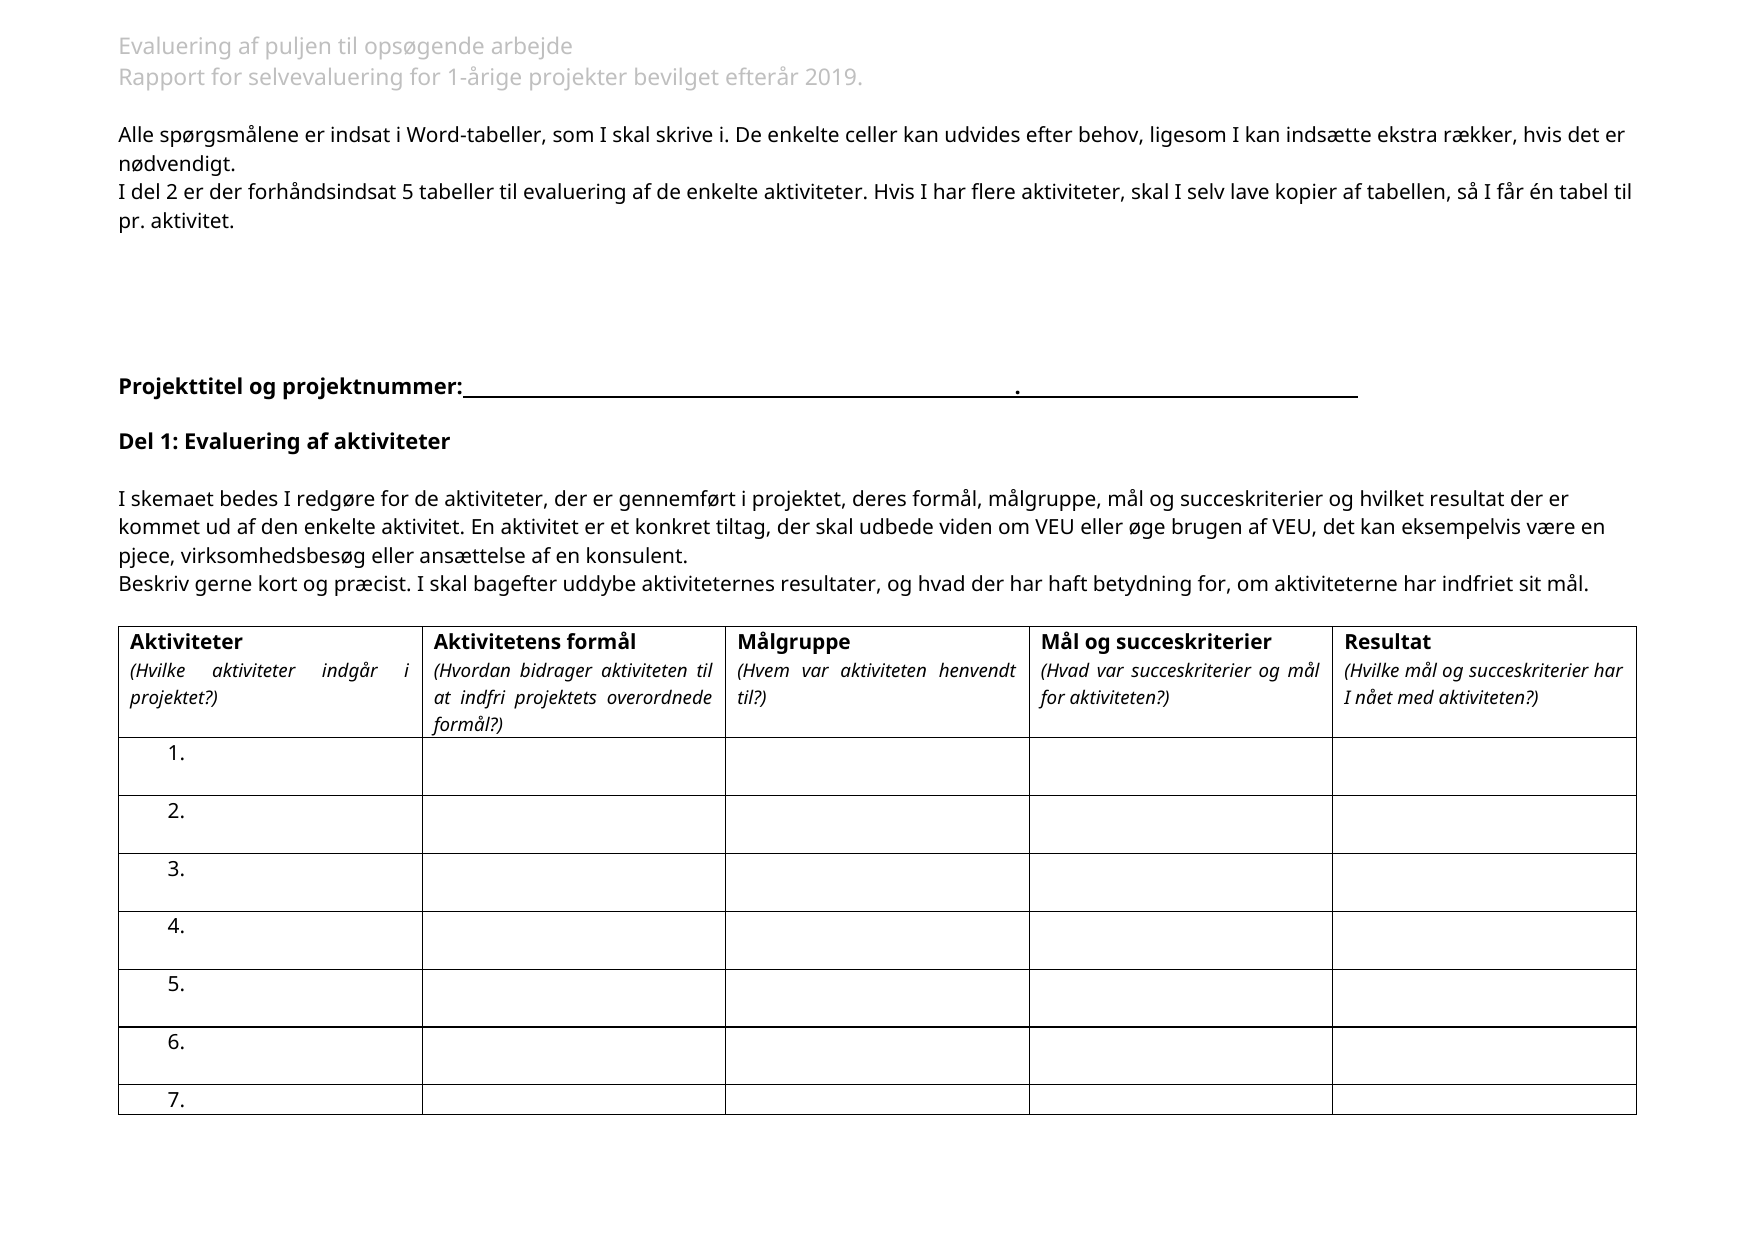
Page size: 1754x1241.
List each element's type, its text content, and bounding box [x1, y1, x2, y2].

list Alle spørgsmålene er indsat i Word-tabeller, som I skal skrive i. De enkelte celler kan udvides efter behov, ligesom I kan indsætte ekstra rækker, hvis det er nødvendigt. [118, 121, 1636, 177]
subtitle Projekttitel og projektnummer: . [118, 371, 1636, 401]
table_cell [119, 796, 422, 853]
table_cell [1333, 970, 1636, 1026]
table_cell [1333, 796, 1636, 853]
table_header Målgruppe (Hvem var aktiviteten henvendt til?) [726, 627, 1029, 737]
table_cell [423, 970, 725, 1026]
table_header Aktiviteter (Hvilke aktiviteter indgår i projektet?) [119, 627, 422, 737]
table_cell [726, 796, 1029, 853]
table_cell [1333, 854, 1636, 911]
table_cell [423, 1085, 725, 1114]
table_cell [423, 796, 725, 853]
table_cell [726, 738, 1029, 795]
table_cell [119, 1028, 422, 1084]
table_cell [1030, 970, 1332, 1026]
table_cell [1030, 1028, 1332, 1084]
table_cell [423, 912, 725, 968]
table_cell [726, 912, 1029, 968]
list Beskriv gerne kort og præcist. I skal bagefter uddybe aktiviteternes resultater, og hvad der har haft betydning for, om aktiviteterne har indfriet sit mål. [118, 569, 1636, 598]
table_cell [1333, 1028, 1636, 1084]
table_cell [119, 970, 422, 1026]
table_cell [726, 970, 1029, 1026]
table_cell [119, 912, 422, 968]
table_cell [423, 854, 725, 911]
table_cell [726, 1028, 1029, 1084]
list I del 2 er der forhåndsindsat 5 tabeller til evaluering af de enkelte aktiviteter. Hvis I har flere aktiviteter, skal I selv lave kopier af tabellen, så I får én tabel til pr. aktivitet. [118, 177, 1636, 234]
list I skemaet bedes I redgøre for de aktiviteter, der er gennemført i projektet, deres formål, målgruppe, mål og succeskriterier og hvilket resultat der er kommet ud af den enkelte aktivitet. En aktivitet er et konkret tiltag, der skal udbede viden om VEU eller øge brugen af VEU, det kan eksempelvis være en pjece, virksomhedsbesøg eller ansættelse af en konsulent. [118, 484, 1636, 569]
table_cell [423, 1028, 725, 1084]
table_cell [1333, 738, 1636, 795]
table_header Aktivitetens formål (Hvordan bidrager aktiviteten til at indfri projektets overordnede formål?) [423, 627, 725, 737]
table_header Mål og succeskriterier (Hvad var succeskriterier og mål for aktiviteten?) [1030, 627, 1332, 737]
subtitle Del 1: Evaluering af aktiviteter [118, 426, 1636, 456]
table_cell [423, 738, 725, 795]
table_cell [1030, 912, 1332, 968]
table_cell [1333, 1085, 1636, 1114]
table_cell [119, 854, 422, 911]
table_cell [726, 854, 1029, 911]
table_cell [1030, 796, 1332, 853]
table_cell [1030, 738, 1332, 795]
table_cell [119, 1085, 422, 1114]
table_cell [1030, 1085, 1332, 1114]
table_cell [1333, 912, 1636, 968]
table_header Resultat (Hvilke mål og succeskriterier har I nået med aktiviteten?) [1333, 627, 1636, 737]
table_cell [726, 1085, 1029, 1114]
table_cell [119, 738, 422, 795]
table_cell [1030, 854, 1332, 911]
